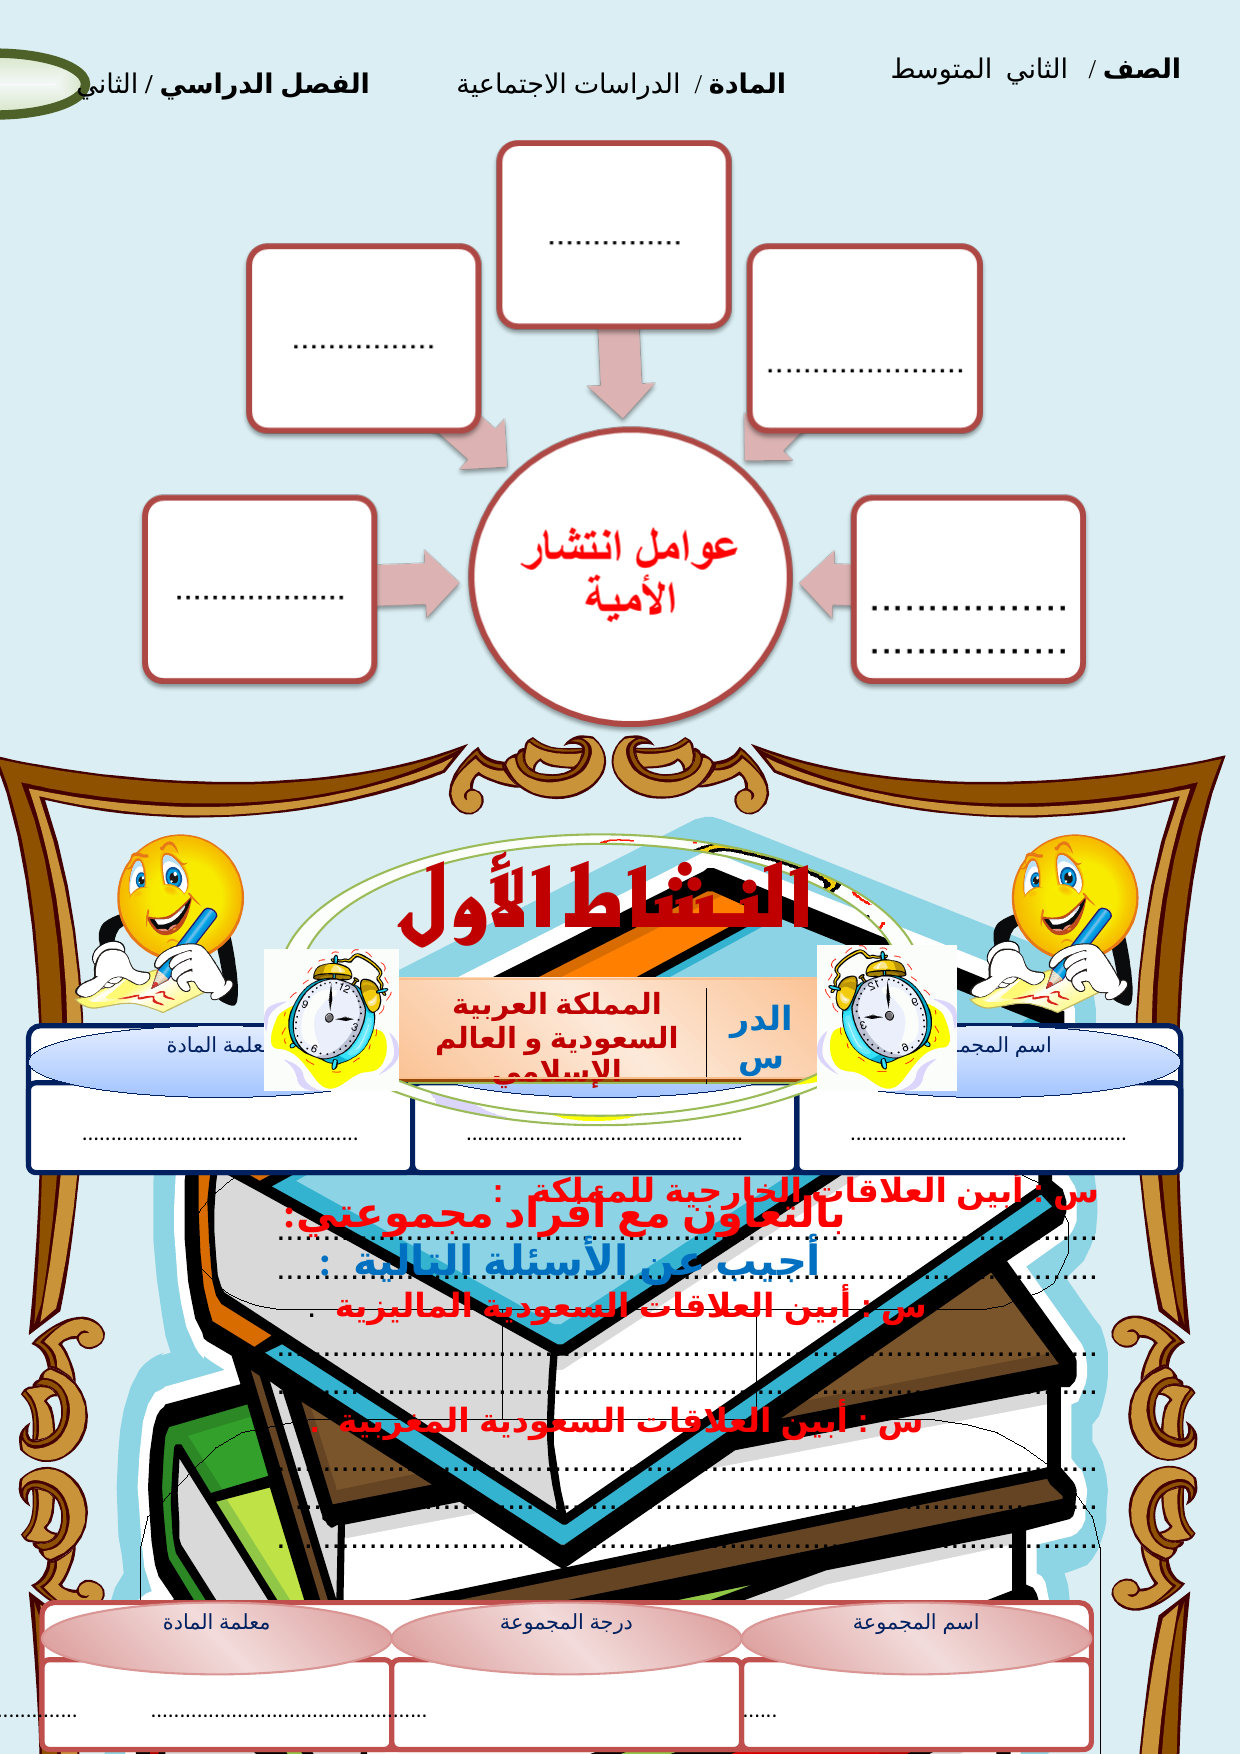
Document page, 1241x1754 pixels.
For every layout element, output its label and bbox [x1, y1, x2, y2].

picture [264, 836, 957, 1124]
picture [782, 862, 800, 872]
picture [135, 137, 1092, 737]
